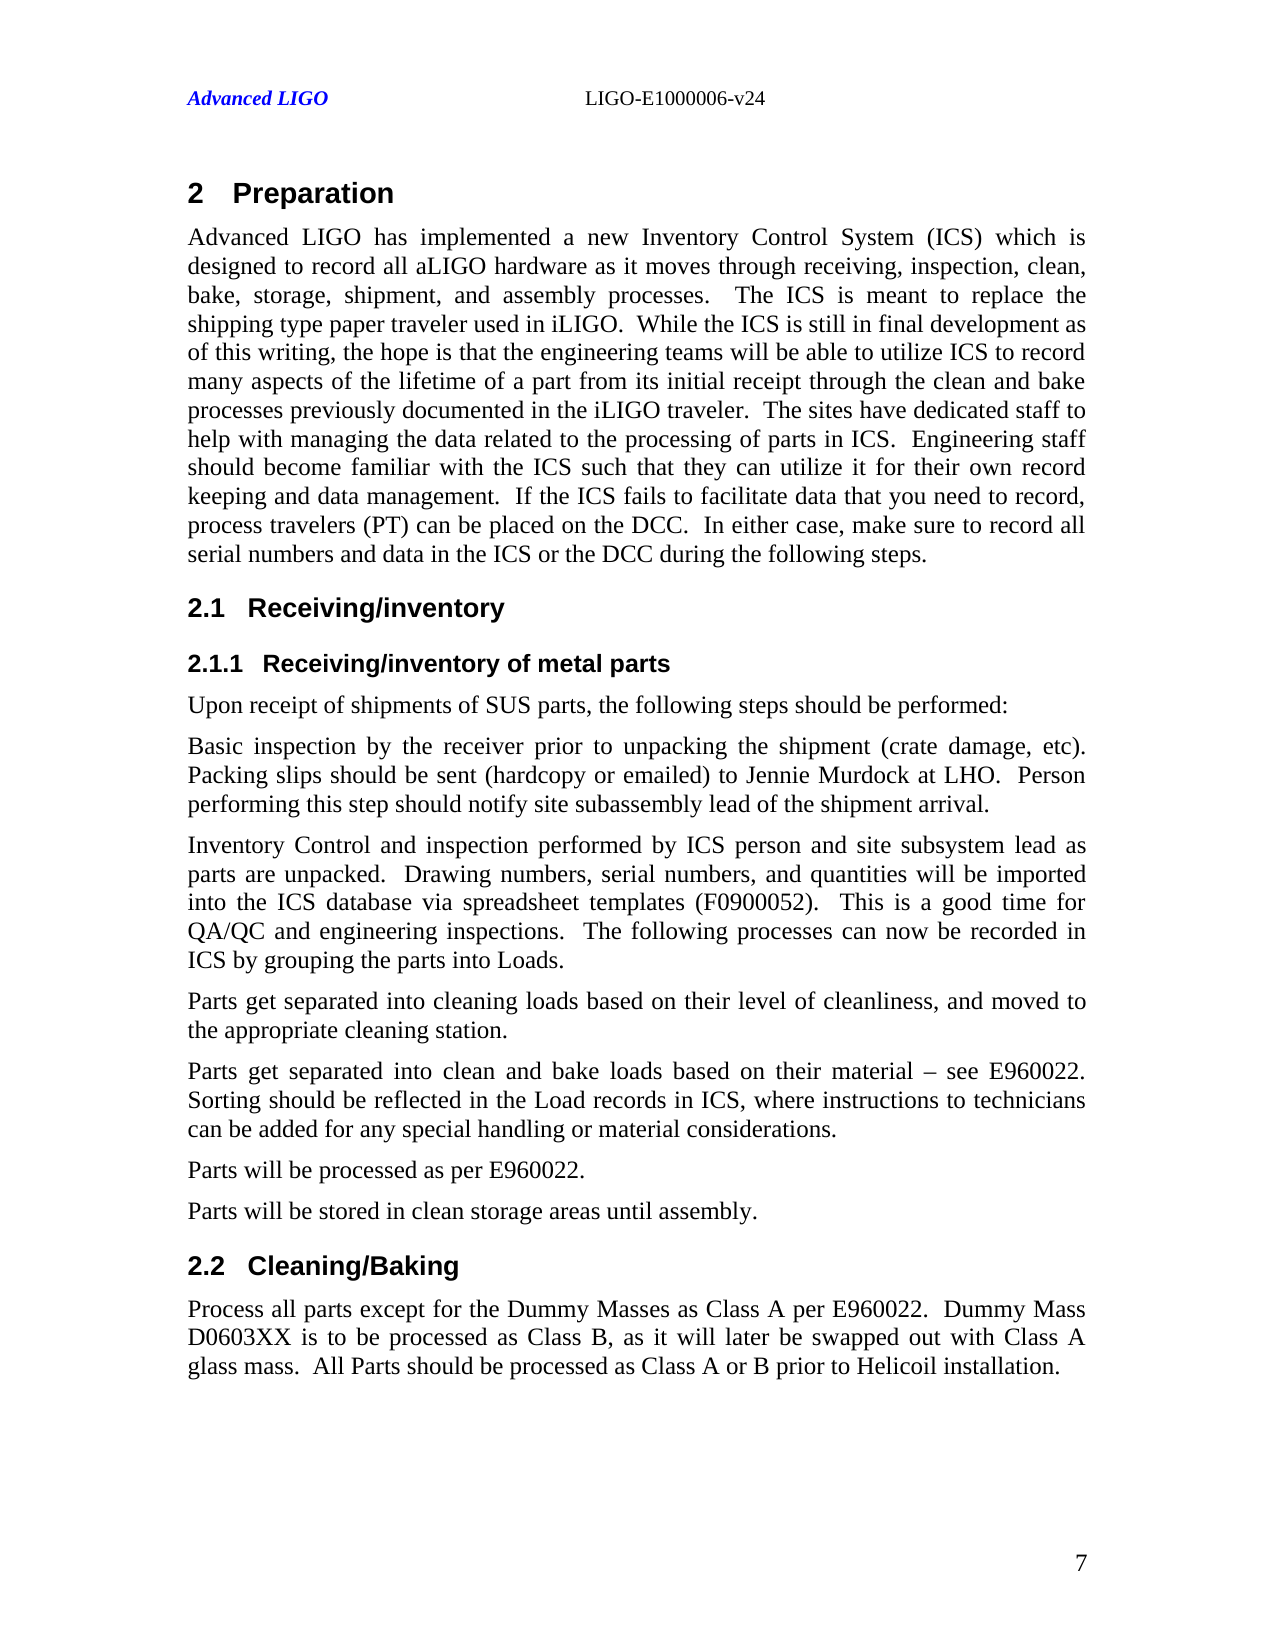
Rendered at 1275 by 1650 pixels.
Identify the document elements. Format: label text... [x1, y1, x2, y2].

subtitle Cleaning/Baking [187, 1250, 1087, 1281]
subtitle Preparation [187, 176, 1087, 210]
text Process all parts except for the Dummy Masses as Class A per E960022. Dummy Mass D0603XX is to be processed as Class B, as it will later be swapped out with Class A glass mass. All Parts should be processed as Class A or B prior to Helicoil installation. [187, 1294, 1087, 1380]
subtitle Receiving/inventory of metal parts [187, 649, 1087, 677]
text Parts get separated into cleaning loads based on their level of cleanliness, and moved to the appropriate cleaning station. [187, 986, 1087, 1044]
text Inventory Control and inspection performed by ICS person and site subsystem lead as parts are unpacked. Drawing numbers, serial numbers, and quantities will be imported into the ICS database via spreadsheet templates (F0900052). This is a good time for QA/QC and engineering inspections. The following processes can now be recorded in ICS by grouping the parts into Loads. [187, 830, 1087, 974]
text Parts will be processed as per E960022. [187, 1155, 1087, 1184]
text Parts will be stored in clean storage areas until assembly. [187, 1196, 1087, 1225]
text Upon receipt of shipments of SUS parts, the following steps should be performed: [187, 690, 1087, 719]
text Parts get separated into clean and bake loads based on their material – see E960022. Sorting should be reflected in the Load records in ICS, where instructions to technicians can be added for any special handling or material considerations. [187, 1056, 1087, 1142]
text Basic inspection by the receiver prior to unpacking the shipment (crate damage, etc). Packing slips should be sent (hardcopy or emailed) to Jennie Murdock at LHO. Person performing this step should notify site subassembly lead of the shipment arrival. [187, 731, 1087, 817]
subtitle Receiving/inventory [187, 592, 1087, 624]
text Advanced LIGO has implemented a new Inventory Control System (ICS) which is designed to record all aLIGO hardware as it moves through receiving, inspection, clean, bake, storage, shipment, and assembly processes. The ICS is meant to replace the shipping type paper traveler used in iLIGO. While the ICS is still in final development as of this writing, the hope is that the engineering teams will be able to utilize ICS to record many aspects of the lifetime of a part from its initial receipt through the clean and bake processes previously documented in the iLIGO traveler. The sites have dedicated staff to help with managing the data related to the processing of parts in ICS. Engineering staff should become familiar with the ICS such that they can utilize it for their own record keeping and data management. If the ICS fails to facilitate data that you need to record, process travelers (PT) can be placed on the DCC. In either case, make sure to record all serial numbers and data in the ICS or the DCC during the following steps. [187, 222, 1087, 567]
